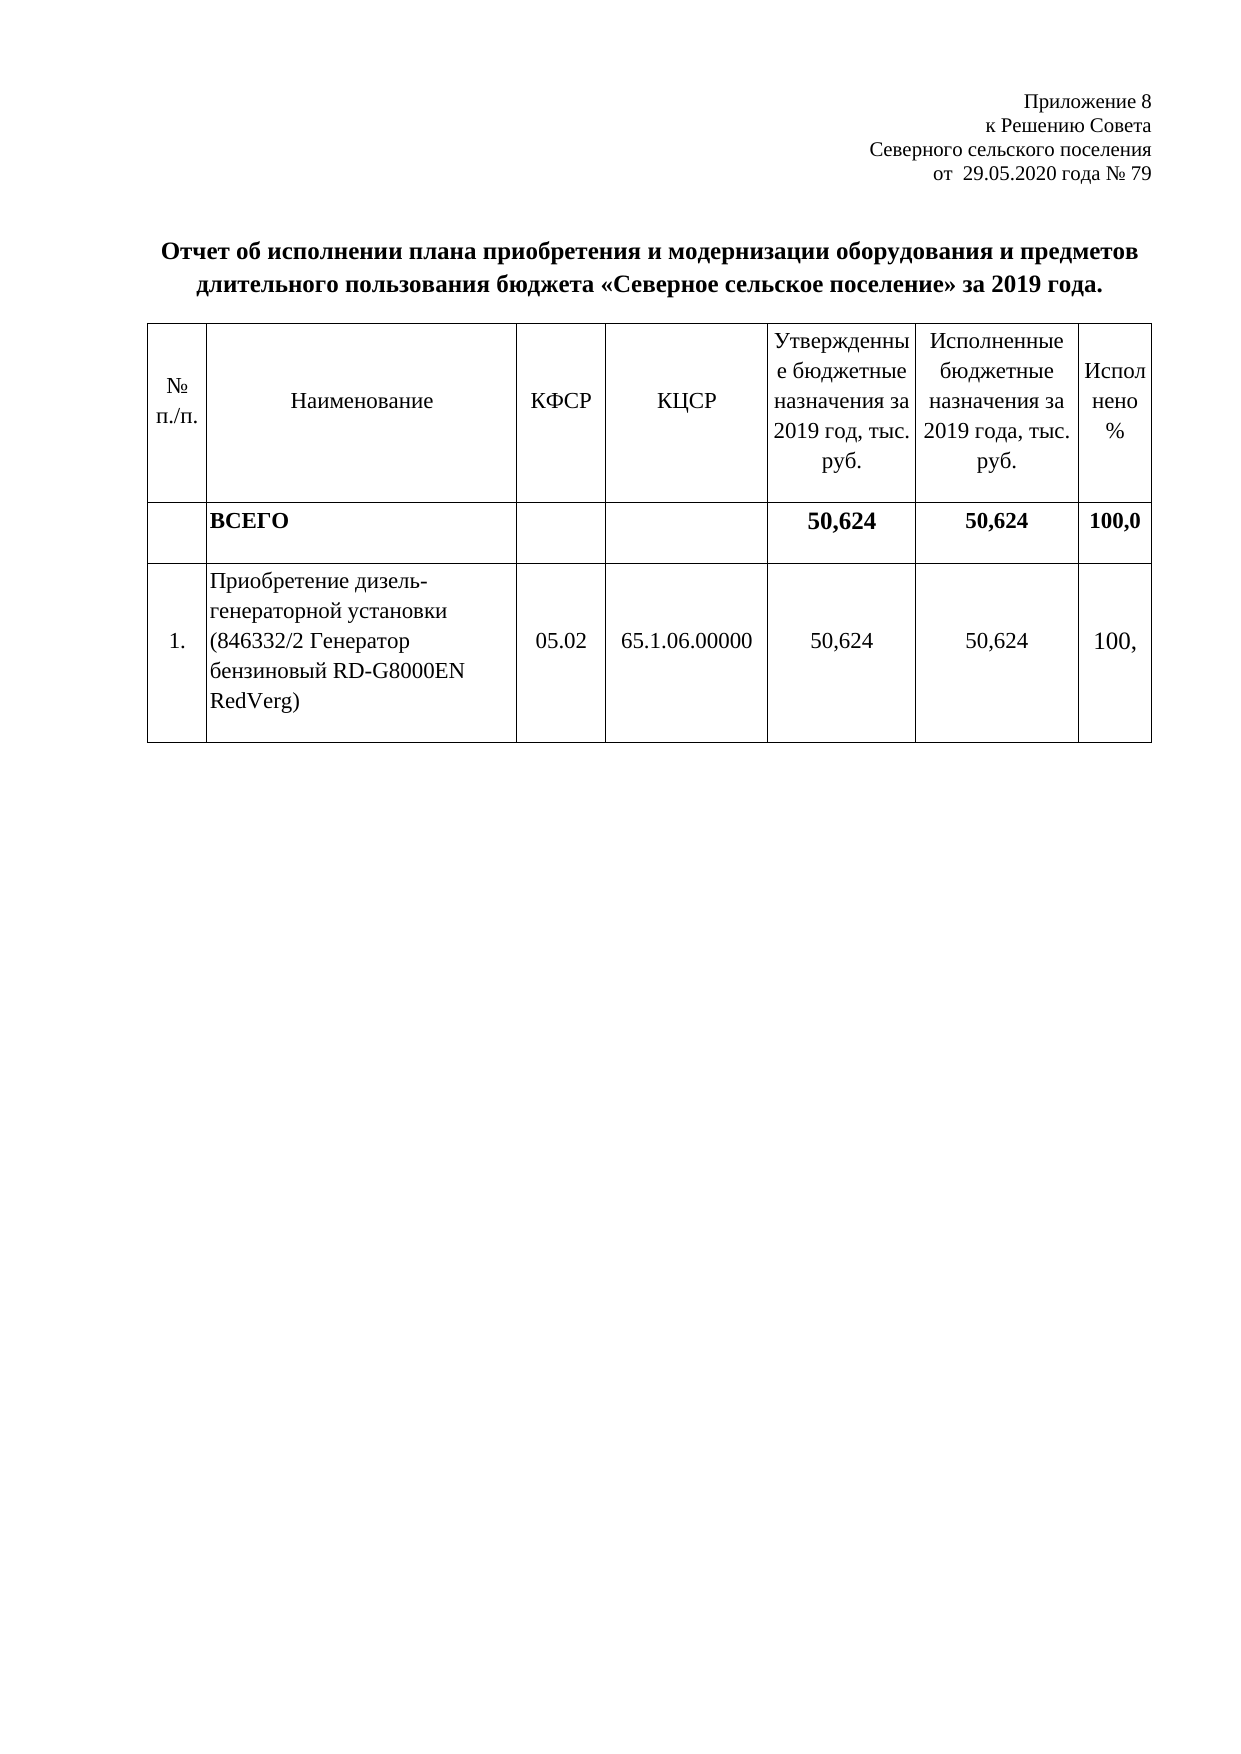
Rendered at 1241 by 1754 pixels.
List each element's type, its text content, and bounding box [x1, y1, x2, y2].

text Приложение 8 [148, 89, 1152, 113]
table_cell 1. [148, 564, 206, 742]
text к Решению Совета [148, 113, 1152, 137]
table_cell 05.02 [517, 564, 605, 742]
table_cell [148, 503, 206, 563]
table_cell 50,624 [916, 564, 1078, 742]
text Северного сельского поселения [148, 137, 1152, 161]
table_header Исполнено % [1079, 324, 1151, 502]
table_cell [517, 503, 605, 563]
table_header Утвержденные бюджетные назначения за 2019 год, тыс. руб. [768, 324, 915, 502]
table_header № п./п. [148, 324, 206, 502]
table_header КФСР [517, 324, 605, 502]
text Отчет об исполнении плана приобретения и модернизации оборудования и предметов длительного пользования бюджета «Северное сельское поселение» за 2019 года. [148, 236, 1152, 298]
table_cell 65.1.06.00000 [606, 564, 767, 742]
table_cell Приобретение дизель-генераторной установки (846332/2 Генератор бензиновый RD-G8000EN RedVerg) [207, 564, 516, 742]
table_cell 50,624 [916, 503, 1078, 563]
table_cell [606, 503, 767, 563]
table_header Исполненные бюджетные назначения за 2019 года, тыс. руб. [916, 324, 1078, 502]
table_cell 100,0 [1079, 503, 1151, 563]
table_cell 50,624 [768, 564, 915, 742]
table_cell 100, [1079, 564, 1151, 742]
table_header Наименование [207, 324, 516, 502]
table_cell 50,624 [768, 503, 915, 563]
table_header КЦСР [606, 324, 767, 502]
table_cell ВСЕГО [207, 503, 516, 563]
text от 29.05.2020 года № 79 [148, 161, 1152, 185]
